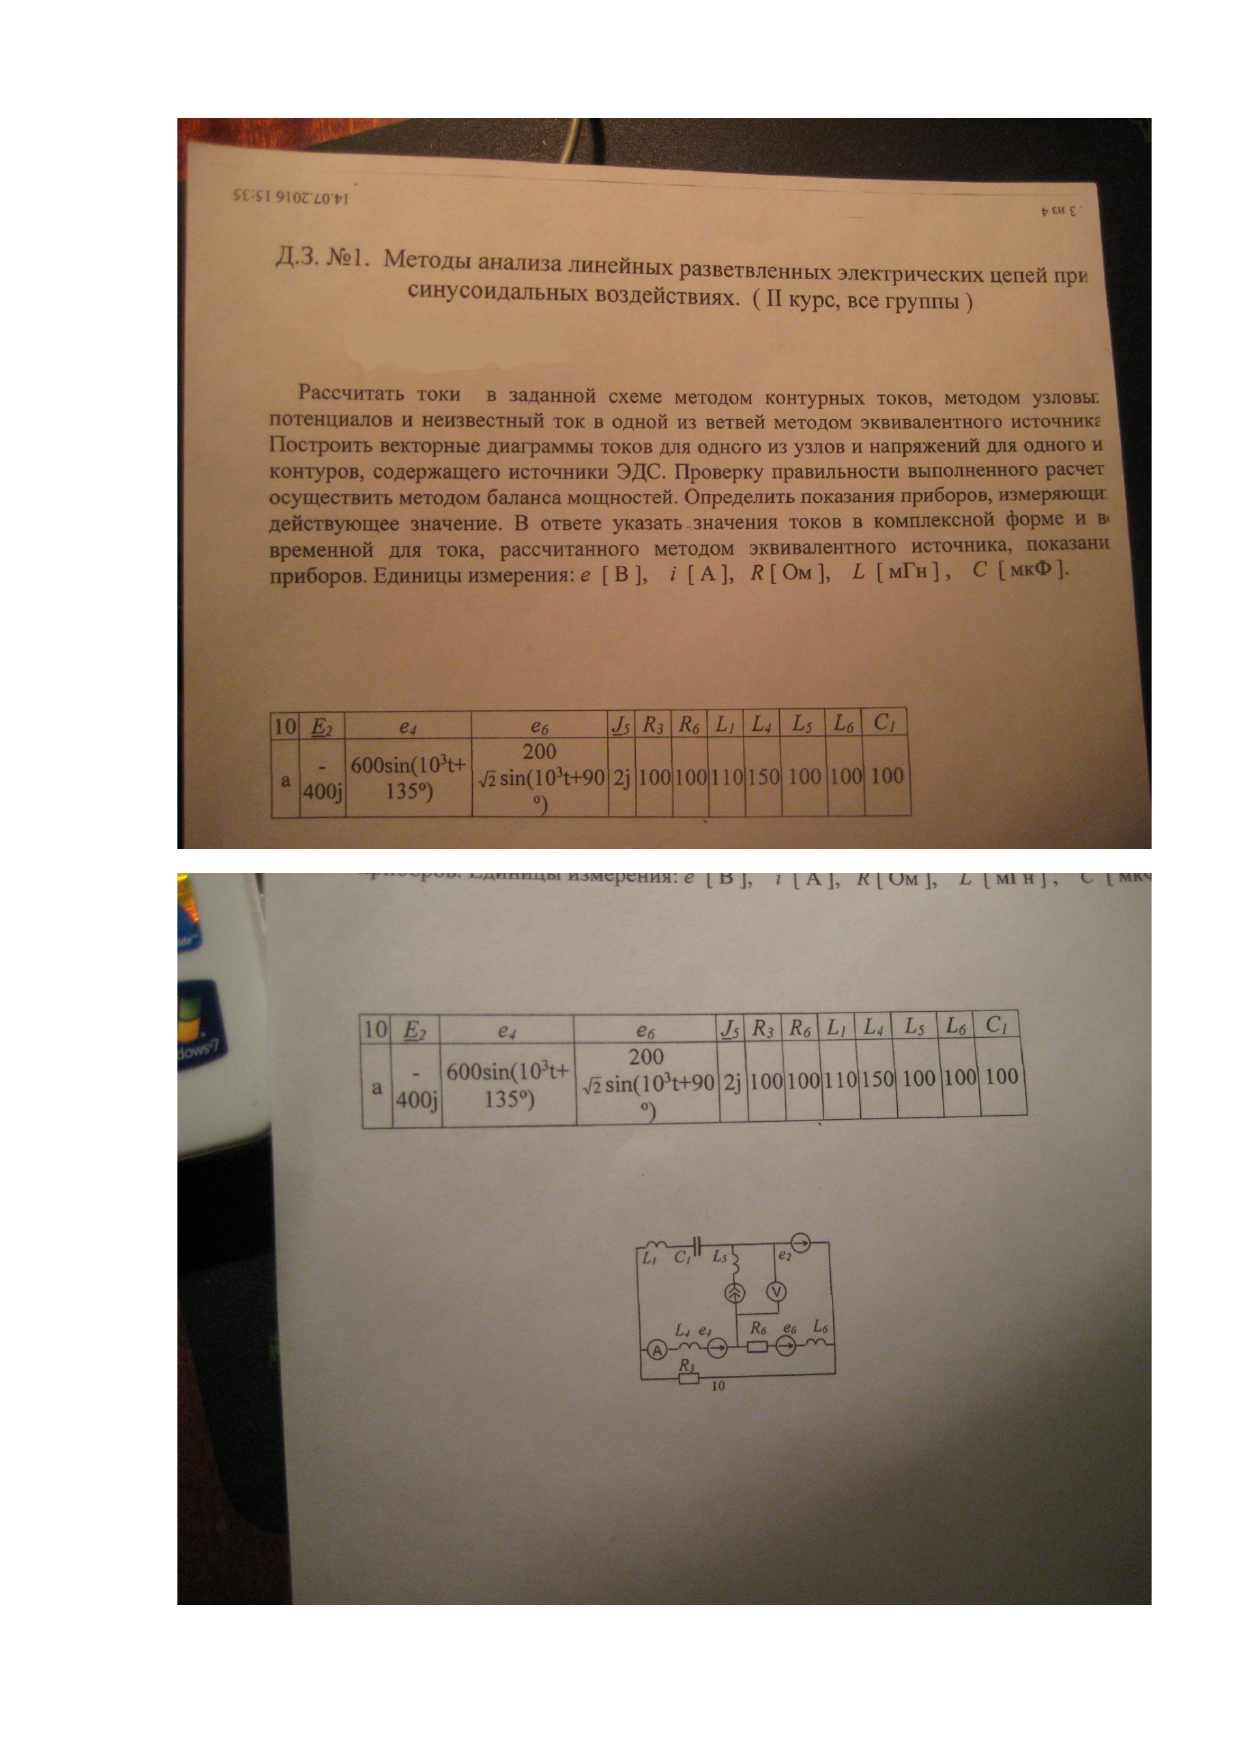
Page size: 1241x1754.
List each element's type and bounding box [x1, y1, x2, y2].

picture [177, 118, 1152, 849]
picture [177, 873, 1152, 1605]
